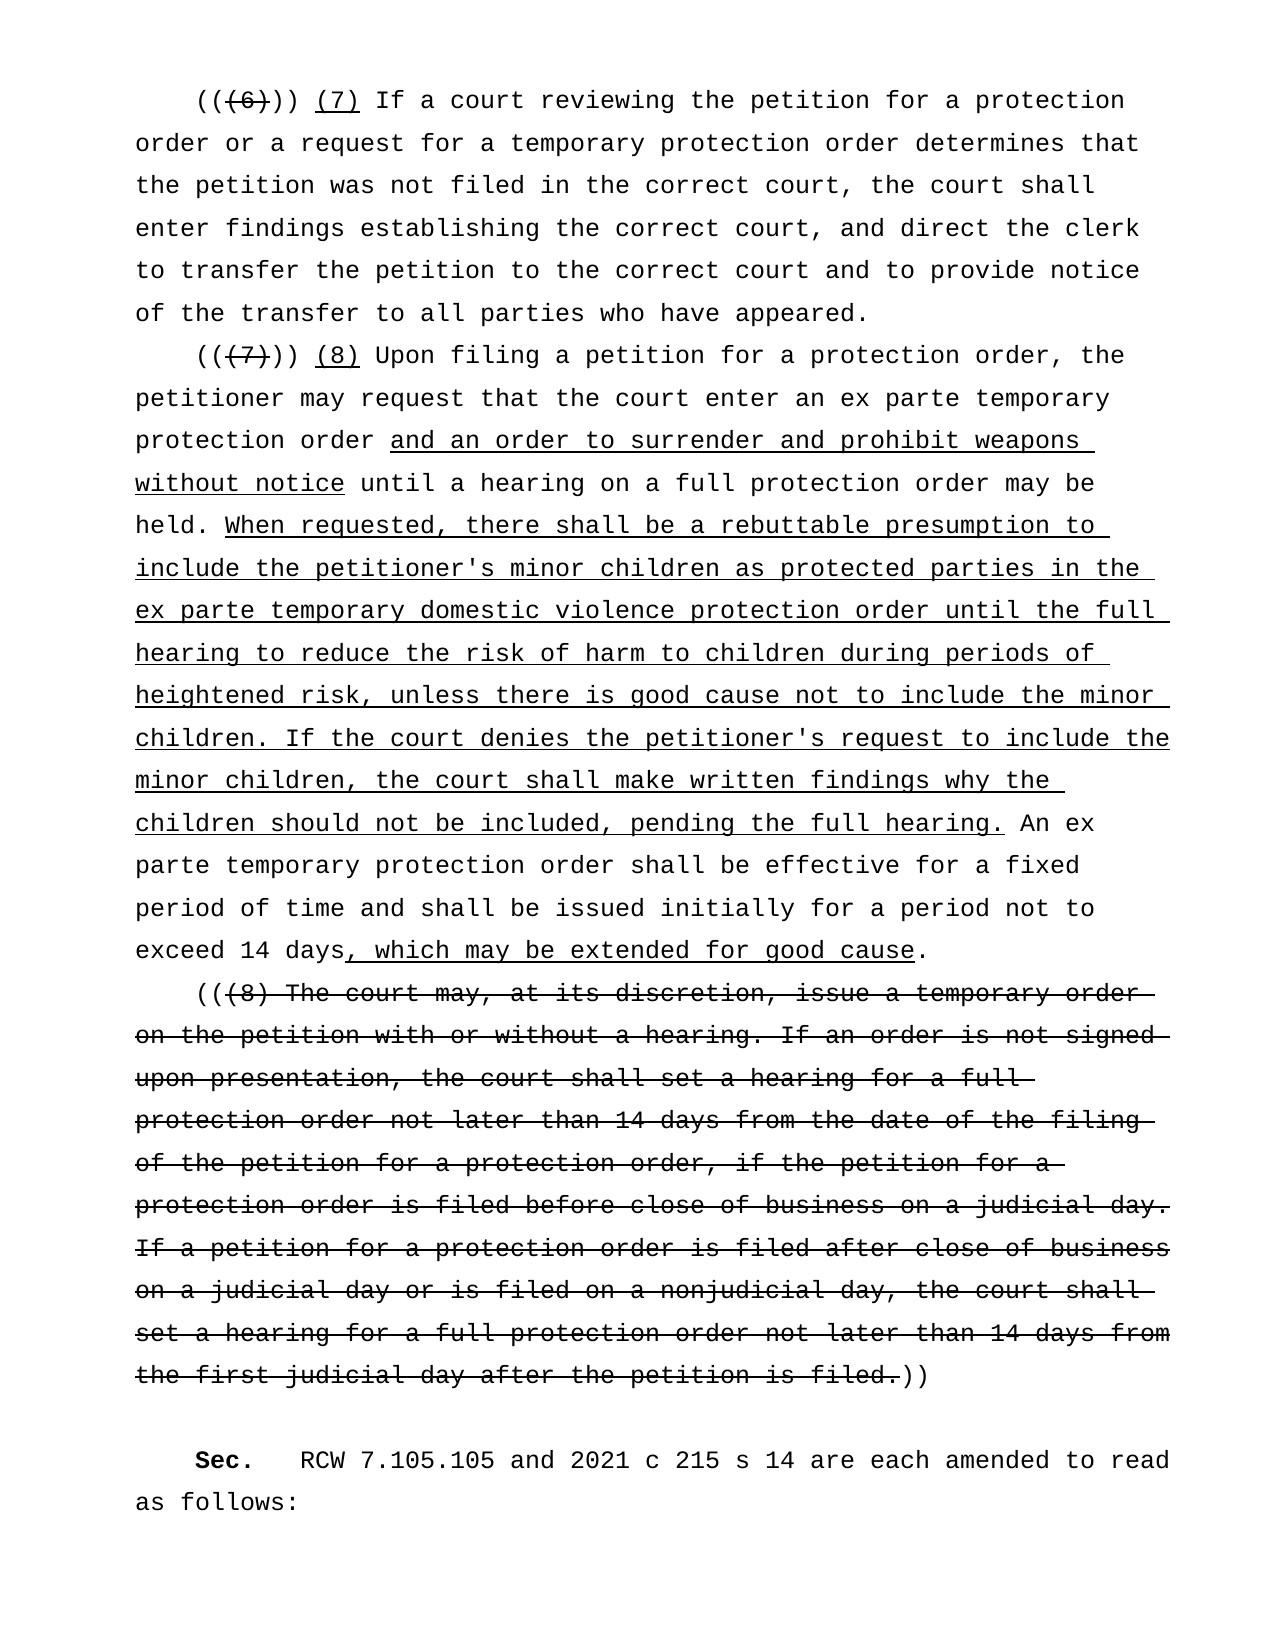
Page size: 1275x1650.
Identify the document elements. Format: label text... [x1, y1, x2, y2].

text (((8) The court may, at its discretion, issue a temporary order on the petition with or without a hearing. If an order is not signed upon presentation, the court shall set a hearing for a full protection order not later than 14 days from the date of the filing of the petition for a protection order, if the petition for a protection order is filed before close of business on a judicial day. If a petition for a protection order is filed after close of business on a judicial day or is filed on a nonjudicial day, the court shall set a hearing for a full protection order not later than 14 days from the first judicial day after the petition is filed.)) [135, 1336, 1170, 1392]
text (((7))) (8) Upon filing a petition for a protection order, the petitioner may request that the court enter an ex parte temporary protection order and an order to surrender and prohibit weapons without notice until a hearing on a full protection order may be held. When requested, there shall be a rebuttable presumption to include the petitioner's minor children as protected parties in the ex parte temporary domestic violence protection order until the full hearing to reduce the risk of harm to children during periods of heightened risk, unless there is good cause not to include the minor children. If the court denies the petitioner's request to include the minor children, the court shall make written findings why the children should not be included, pending the full hearing. An ex parte temporary protection order shall be effective for a fixed period of time and shall be issued initially for a period not to exceed 14 days, which may be extended for good cause. [135, 750, 1170, 967]
text (((8) The court may, at its discretion, issue a temporary order on the petition with or without a hearing. If an order is not signed upon presentation, the court shall set a hearing for a full protection order not later than 14 days from the date of the filing of the petition for a protection order, if the petition for a protection order is filed before close of business on a judicial day. If a petition for a protection order is filed after close of business on a judicial day or is filed on a nonjudicial day, the court shall set a hearing for a full protection order not later than 14 days from the first judicial day after the petition is filed.)) [135, 1251, 1170, 1334]
text (((8) The court may, at its discretion, issue a temporary order on the petition with or without a hearing. If an order is not signed upon presentation, the court shall set a hearing for a full protection order not later than 14 days from the date of the filing of the petition for a protection order, if the petition for a protection order is filed before close of business on a judicial day. If a petition for a protection order is filed after close of business on a judicial day or is filed on a nonjudicial day, the court shall set a hearing for a full protection order not later than 14 days from the first judicial day after the petition is filed.)) [135, 967, 1170, 1036]
text (((6))) (7) If a court reviewing the petition for a protection order or a request for a temporary protection order determines that the petition was not filed in the correct court, the court shall enter findings establishing the correct court, and direct the clerk to transfer the petition to the correct court and to provide notice of the transfer to all parties who have appeared. [135, 75, 1170, 330]
text (((8) The court may, at its discretion, issue a temporary order on the petition with or without a hearing. If an order is not signed upon presentation, the court shall set a hearing for a full protection order not later than 14 days from the date of the filing of the petition for a protection order, if the petition for a protection order is filed before close of business on a judicial day. If a petition for a protection order is filed after close of business on a judicial day or is filed on a nonjudicial day, the court shall set a hearing for a full protection order not later than 14 days from the first judicial day after the petition is filed.)) [135, 1038, 1170, 1206]
text Sec. RCW 7.105.105 and 2021 c 215 s 14 are each amended to read as follows: [135, 1434, 1170, 1519]
text (((7))) (8) Upon filing a petition for a protection order, the petitioner may request that the court enter an ex parte temporary protection order and an order to surrender and prohibit weapons without notice until a hearing on a full protection order may be held. When requested, there shall be a rebuttable presumption to include the petitioner's minor children as protected parties in the ex parte temporary domestic violence protection order until the full hearing to reduce the risk of harm to children during periods of heightened risk, unless there is good cause not to include the minor children. If the court denies the petitioner's request to include the minor children, the court shall make written findings why the children should not be included, pending the full hearing. An ex parte temporary protection order shall be effective for a fixed period of time and shall be issued initially for a period not to exceed 14 days, which may be extended for good cause. [135, 330, 1170, 621]
text (((8) The court may, at its discretion, issue a temporary order on the petition with or without a hearing. If an order is not signed upon presentation, the court shall set a hearing for a full protection order not later than 14 days from the date of the filing of the petition for a protection order, if the petition for a protection order is filed before close of business on a judicial day. If a petition for a protection order is filed after close of business on a judicial day or is filed on a nonjudicial day, the court shall set a hearing for a full protection order not later than 14 days from the first judicial day after the petition is filed.)) [135, 1208, 1170, 1249]
text (((7))) (8) Upon filing a petition for a protection order, the petitioner may request that the court enter an ex parte temporary protection order and an order to surrender and prohibit weapons without notice until a hearing on a full protection order may be held. When requested, there shall be a rebuttable presumption to include the petitioner's minor children as protected parties in the ex parte temporary domestic violence protection order until the full hearing to reduce the risk of harm to children during periods of heightened risk, unless there is good cause not to include the minor children. If the court denies the petitioner's request to include the minor children, the court shall make written findings why the children should not be included, pending the full hearing. An ex parte temporary protection order shall be effective for a fixed period of time and shall be issued initially for a period not to exceed 14 days, which may be extended for good cause. [135, 623, 1170, 706]
